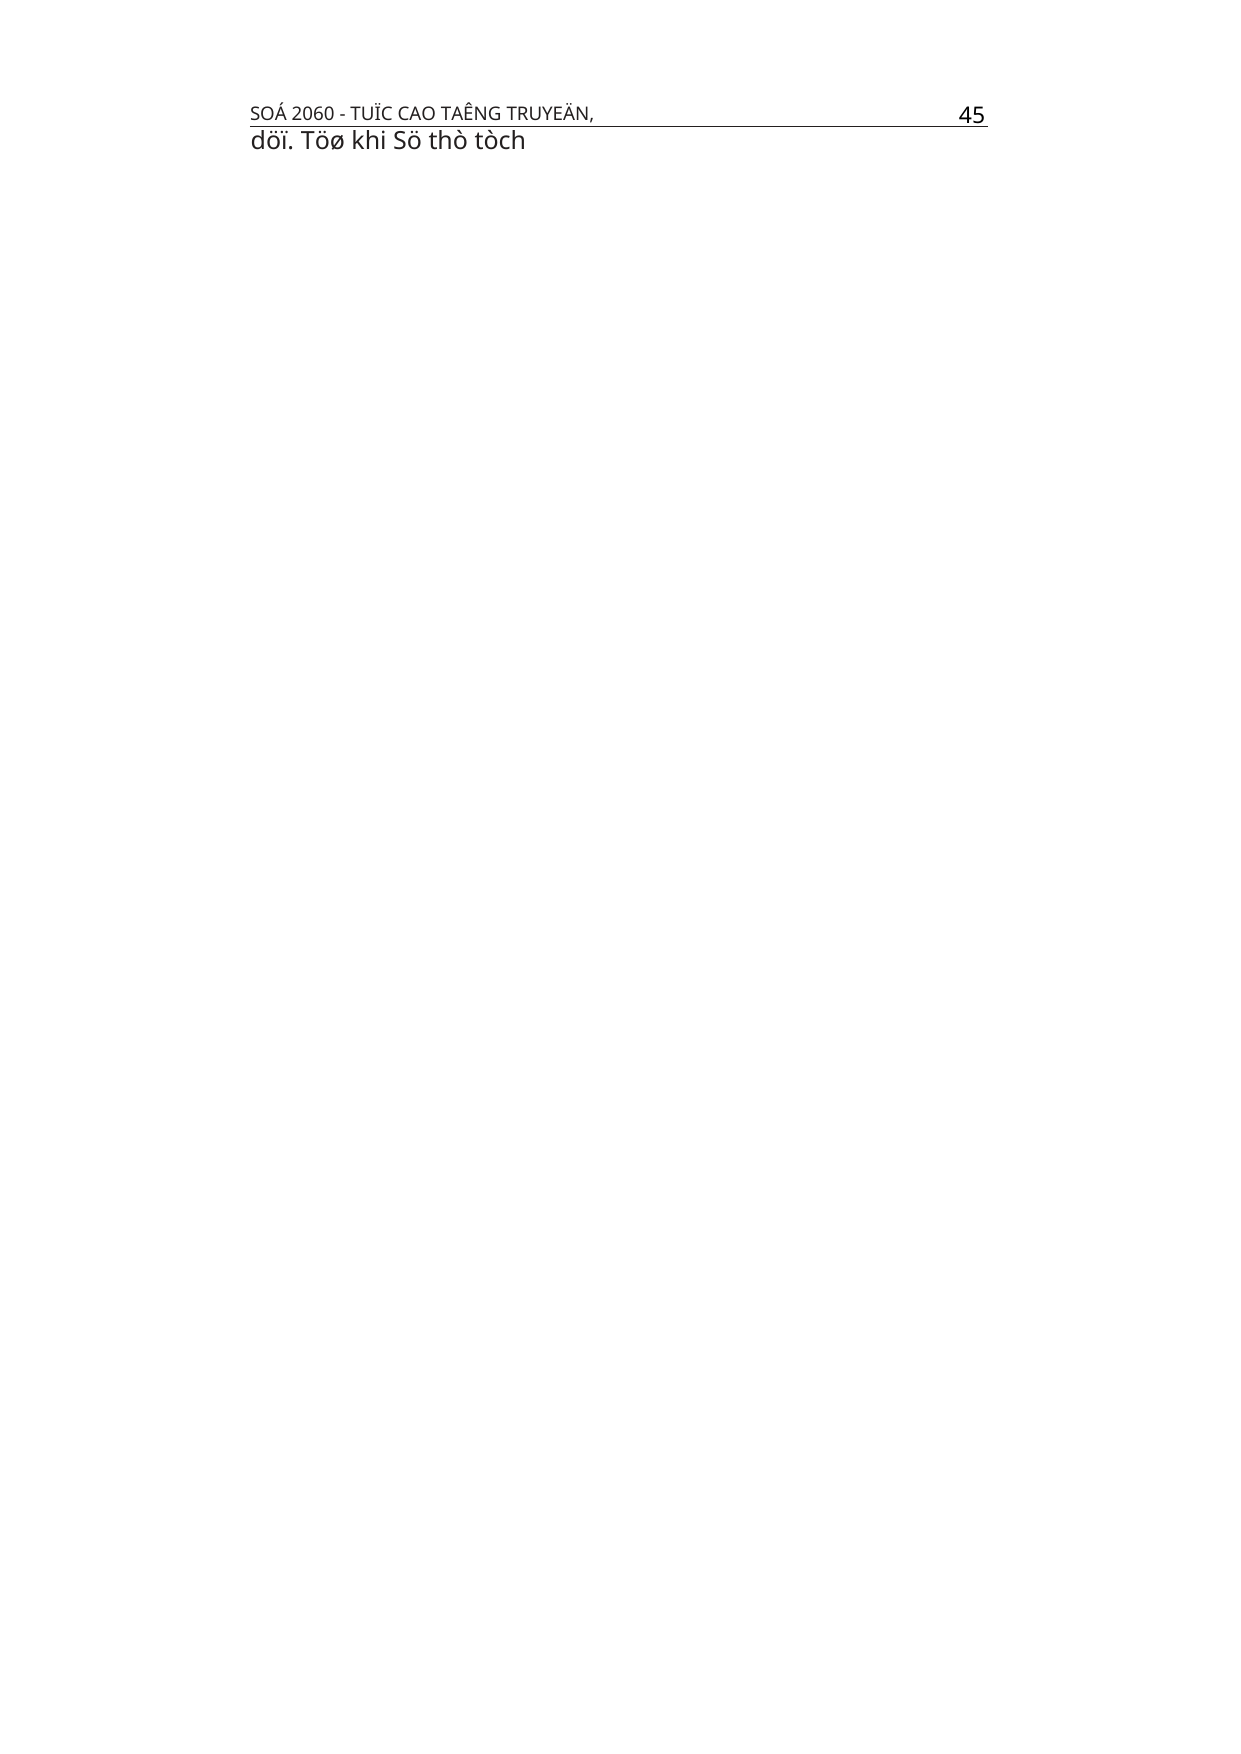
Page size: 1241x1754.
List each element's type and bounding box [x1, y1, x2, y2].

text [250, 125, 990, 156]
